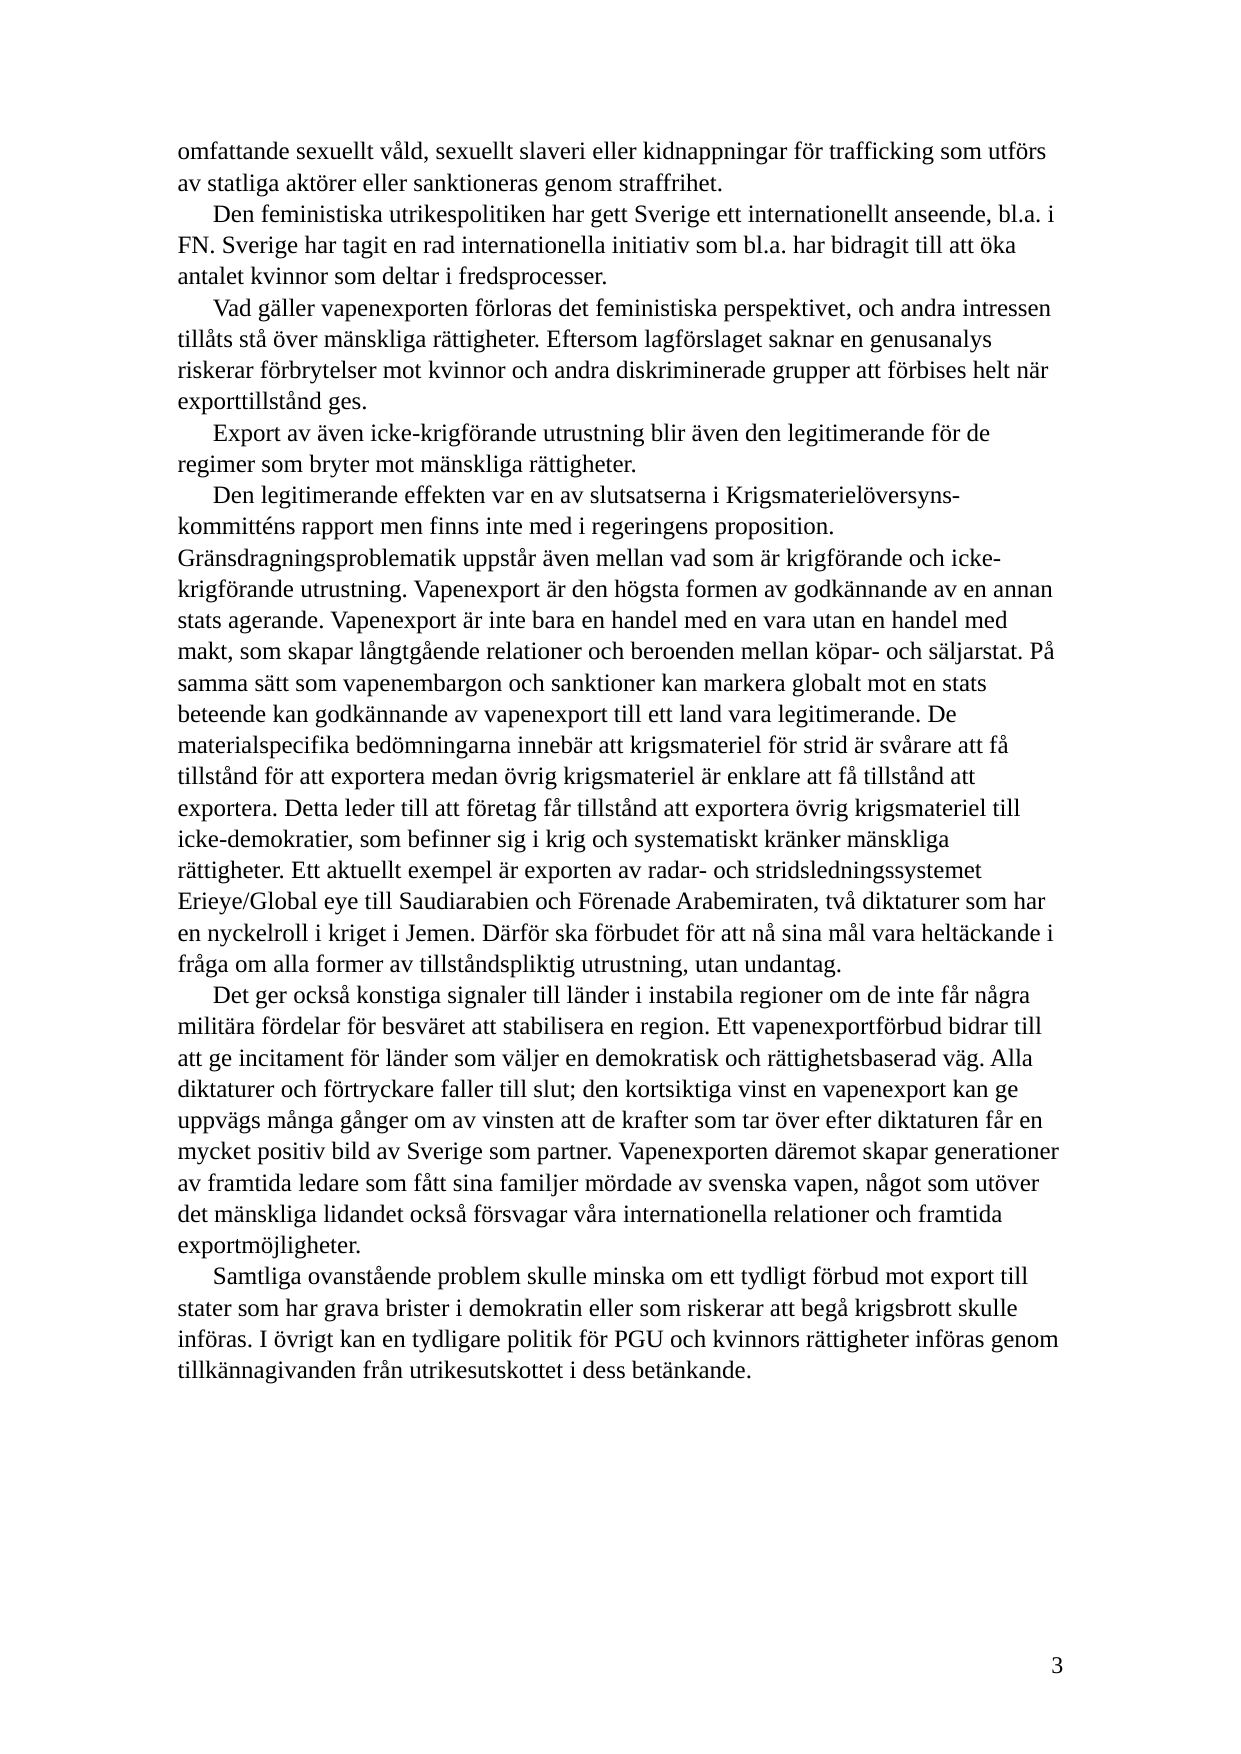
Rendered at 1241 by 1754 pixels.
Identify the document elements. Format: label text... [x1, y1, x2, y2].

text Den legitimerande effekten var en av slutsatserna i Krigsmaterielöversyns-kommitténs rapport men finns inte med i regeringens proposition. Gränsdragningsproblematik uppstår även mellan vad som är krigförande och icke-krigförande utrustning. Vapenexport är den högsta formen av godkännande av en annan stats agerande. Vapenexport är inte bara en handel med en vara utan en handel med makt, som skapar långtgående relationer och beroenden mellan köpar- och säljarstat. På samma sätt som vapenembargon och sanktioner kan markera globalt mot en stats beteende kan godkännande av vapenexport till ett land vara legitimerande. De materialspecifika bedömningarna innebär att krigsmateriel för strid är svårare att få tillstånd för att exportera medan övrig krigsmateriel är enklare att få tillstånd att exportera. Detta leder till att företag får tillstånd att exportera övrig krigsmateriel till icke-demokratier, som befinner sig i krig och systematiskt kränker mänskliga rättigheter. Ett aktuellt exempel är exporten av radar- och stridsledningssystemet Erieye/Global eye till Saudiarabien och Förenade Arabemiraten, två diktaturer som har en nyckelroll i kriget i Jemen. Därför ska förbudet för att nå sina mål vara heltäckande i fråga om alla former av tillståndspliktig utrustning, utan undantag. [177, 478, 1063, 978]
text Vad gäller vapenexporten förloras det feministiska perspektivet, och andra intressen tillåts stå över mänskliga rättigheter. Eftersom lagförslaget saknar en genusanalys riskerar förbrytelser mot kvinnor och andra diskriminerade grupper att förbises helt när exporttillstånd ges. [177, 290, 1063, 415]
text Samtliga ovanstående problem skulle minska om ett tydligt förbud mot export till stater som har grava brister i demokratin eller som riskerar att begå krigsbrott skulle införas. I övrigt kan en tydligare politik för PGU och kvinnors rättigheter införas genom tillkännagivanden från utrikesutskottet i dess betänkande. [177, 1259, 1063, 1384]
text Den feministiska utrikespolitiken har gett Sverige ett internationellt anseende, bl.a. i FN. Sverige har tagit en rad internationella initiativ som bl.a. har bidragit till att öka antalet kvinnor som deltar i fredsprocesser. [177, 196, 1063, 290]
text Det ger också konstiga signaler till länder i instabila regioner om de inte får några militära fördelar för besväret att stabilisera en region. Ett vapenexportförbud bidrar till att ge incitament för länder som väljer en demokratisk och rättighetsbaserad väg. Alla diktaturer och förtryckare faller till slut; den kortsiktiga vinst en vapenexport kan ge uppvägs många gånger om av vinsten att de krafter som tar över efter diktaturen får en mycket positiv bild av Sverige som partner. Vapenexporten däremot skapar generationer av framtida ledare som fått sina familjer mördade av svenska vapen, något som utöver det mänskliga lidandet också försvagar våra internationella relationer och framtida exportmöjligheter. [177, 978, 1063, 1259]
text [177, 134, 1063, 196]
text Export av även icke-krigförande utrustning blir även den legitimerande för de regimer som bryter mot mänskliga rättigheter. [177, 415, 1063, 478]
